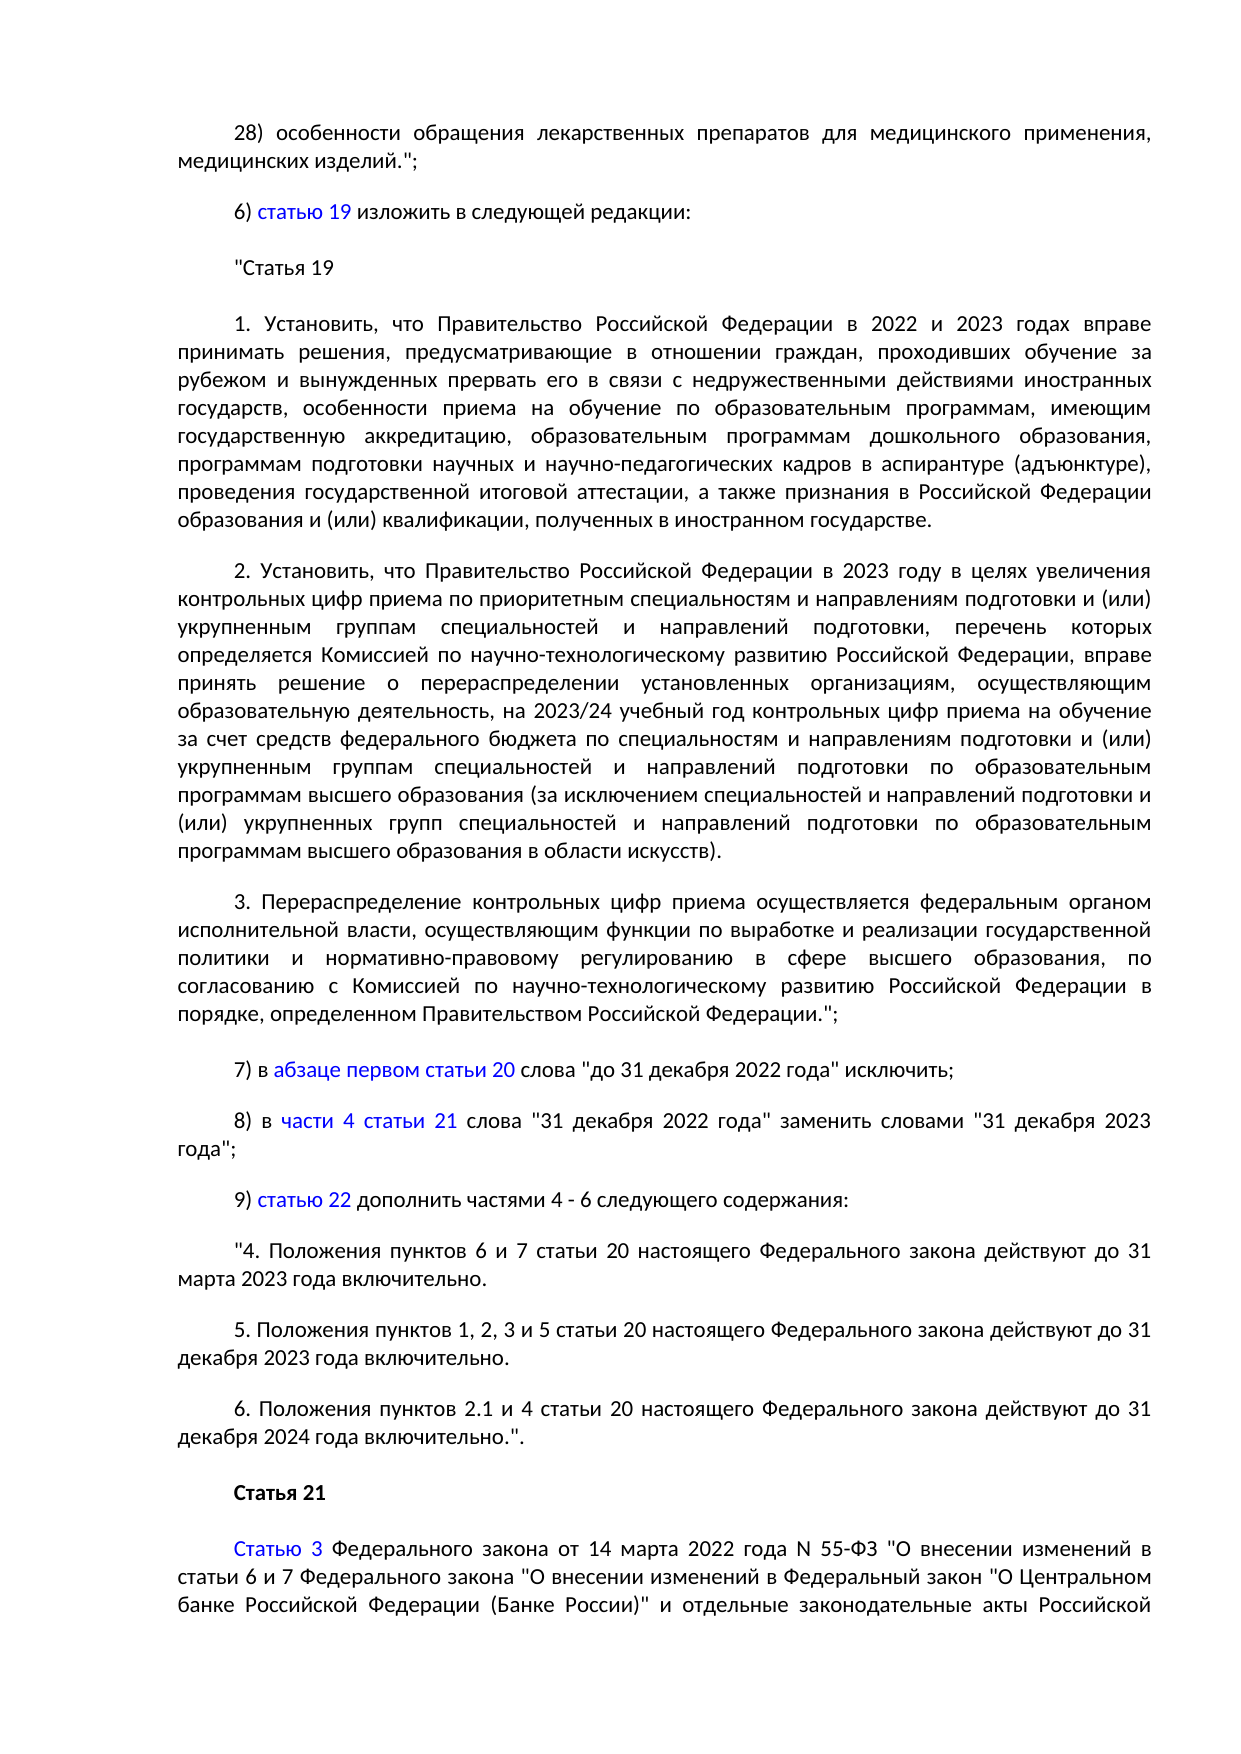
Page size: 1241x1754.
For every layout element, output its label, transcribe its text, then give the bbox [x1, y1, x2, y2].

text "4. Положения пунктов 6 и 7 статьи 20 настоящего Федерального закона действуют до 31 марта 2023 года включительно. [177, 1236, 1152, 1292]
title Статья 21 [177, 1478, 1152, 1506]
text "Статья 19 [177, 253, 1152, 281]
text 28) особенности обращения лекарственных препаратов для медицинского применения, медицинских изделий."; [177, 118, 1152, 174]
text 5. Положения пунктов 1, 2, 3 и 5 статьи 20 настоящего Федерального закона действуют до 31 декабря 2023 года включительно. [177, 1315, 1152, 1371]
text 1. Установить, что Правительство Российской Федерации в 2022 и 2023 годах вправе принимать решения, предусматривающие в отношении граждан, проходивших обучение за рубежом и вынужденных прервать его в связи с недружественными действиями иностранных государств, особенности приема на обучение по образовательным программам, имеющим государственную аккредитацию, образовательным программам дошкольного образования, программам подготовки научных и научно-педагогических кадров в аспирантуре (адъюнктуре), проведения государственной итоговой аттестации, а также признания в Российской Федерации образования и (или) квалификации, полученных в иностранном государстве. [177, 309, 1152, 533]
text 2. Установить, что Правительство Российской Федерации в 2023 году в целях увеличения контрольных цифр приема по приоритетным специальностям и направлениям подготовки и (или) укрупненным группам специальностей и направлений подготовки, перечень которых определяется Комиссией по научно-технологическому развитию Российской Федерации, вправе принять решение о перераспределении установленных организациям, осуществляющим образовательную деятельность, на 2023/24 учебный год контрольных цифр приема на обучение за счет средств федерального бюджета по специальностям и направлениям подготовки и (или) укрупненным группам специальностей и направлений подготовки по образовательным программам высшего образования (за исключением специальностей и направлений подготовки и (или) укрупненных групп специальностей и направлений подготовки по образовательным программам высшего образования в области искусств). [177, 556, 1152, 864]
text 3. Перераспределение контрольных цифр приема осуществляется федеральным органом исполнительной власти, осуществляющим функции по выработке и реализации государственной политики и нормативно-правовому регулированию в сфере высшего образования, по согласованию с Комиссией по научно-технологическому развитию Российской Федерации в порядке, определенном Правительством Российской Федерации."; [177, 887, 1152, 1027]
text 8) в части 4 статьи 21 слова "31 декабря 2022 года" заменить словами "31 декабря 2023 года"; [177, 1106, 1152, 1162]
text 7) в абзаце первом статьи 20 слова "до 31 декабря 2022 года" исключить; [177, 1056, 1152, 1083]
text 6) статью 19 изложить в следующей редакции: [177, 197, 1152, 225]
text 9) статью 22 дополнить частями 4 - 6 следующего содержания: [177, 1185, 1152, 1213]
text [177, 1534, 1152, 1618]
text 6. Положения пунктов 2.1 и 4 статьи 20 настоящего Федерального закона действуют до 31 декабря 2024 года включительно.". [177, 1394, 1152, 1450]
